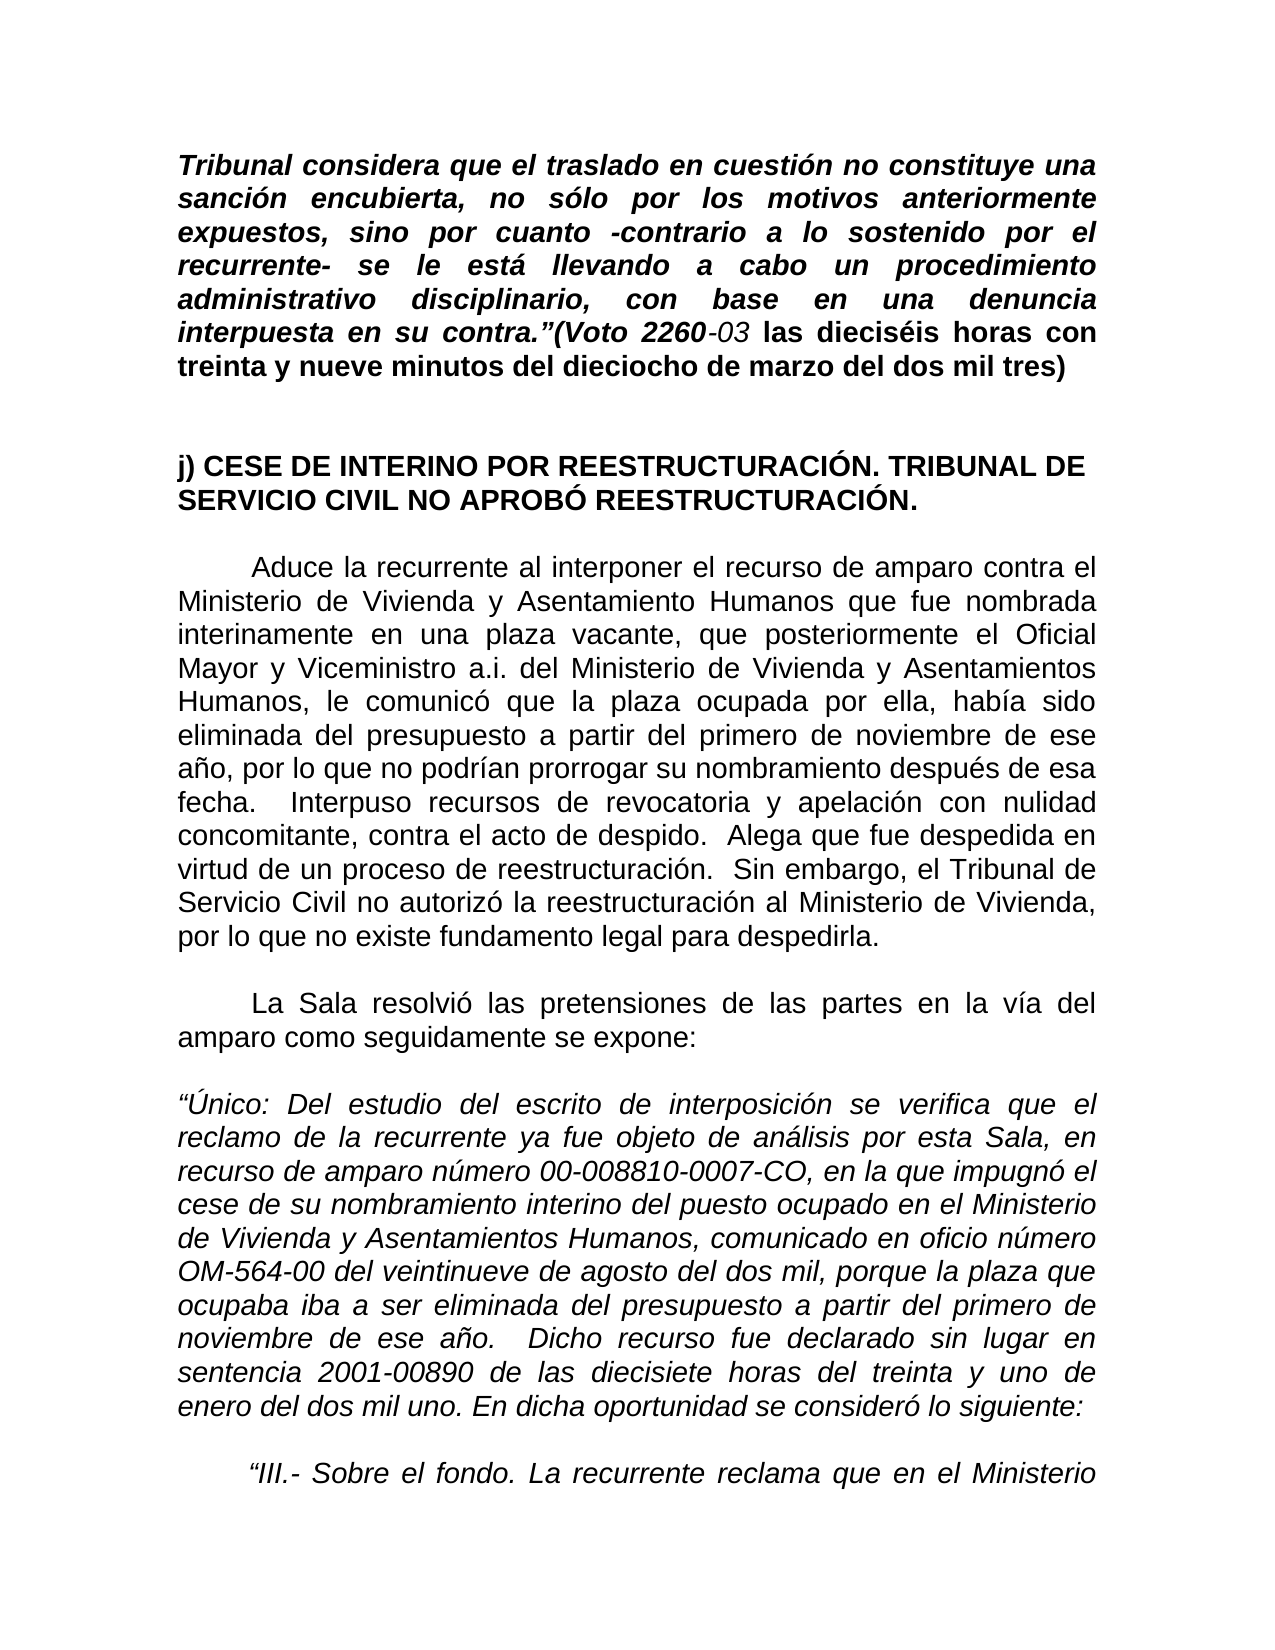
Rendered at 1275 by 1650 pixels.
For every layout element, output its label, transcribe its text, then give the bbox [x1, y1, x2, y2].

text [177, 148, 1098, 382]
text Aduce la recurrente al interponer el recurso de amparo contra el Ministerio de Vivienda y Asentamiento Humanos que fue nombrada interinamente en una plaza vacante, que posteriormente el Oficial Mayor y Viceministro a.i. del Ministerio de Vivienda y Asentamientos Humanos, le comunicó que la plaza ocupada por ella, había sido eliminada del presupuesto a partir del primero de noviembre de ese año, por lo que no podrían prorrogar su nombramiento después de esa fecha. Interpuso recursos de revocatoria y apelación con nulidad concomitante, contra el acto de despido. Alega que fue despedida en virtud de un proceso de reestructuración. Sin embargo, el Tribunal de Servicio Civil no autorizó la reestructuración al Ministerio de Vivienda, por lo que no existe fundamento legal para despedirla. [177, 550, 1098, 953]
subtitle j) CESE DE INTERINO POR REESTRUCTURACIÓN. TRIBUNAL DE SERVICIO CIVIL NO APROBÓ REESTRUCTURACIÓN. [177, 449, 1098, 517]
text La Sala resolvió las pretensiones de las partes en la vía del amparo como seguidamente se expone: [177, 986, 1098, 1053]
text “Único: Del estudio del escrito de interposición se verifica que el reclamo de la recurrente ya fue objeto de análisis por esta Sala, en recurso de amparo número 00-008810-0007-CO, en la que impugnó el cese de su nombramiento interino del puesto ocupado en el Ministerio de Vivienda y Asentamientos Humanos, comunicado en oficio número OM-564-00 del veintinueve de agosto del dos mil, porque la plaza que ocupaba iba a ser eliminada del presupuesto a partir del primero de noviembre de ese año. Dicho recurso fue declarado sin lugar en sentencia 2001-00890 de las diecisiete horas del treinta y uno de enero del dos mil uno. En dicha oportunidad se consideró lo siguiente: [177, 1087, 1098, 1422]
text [177, 1456, 1098, 1489]
